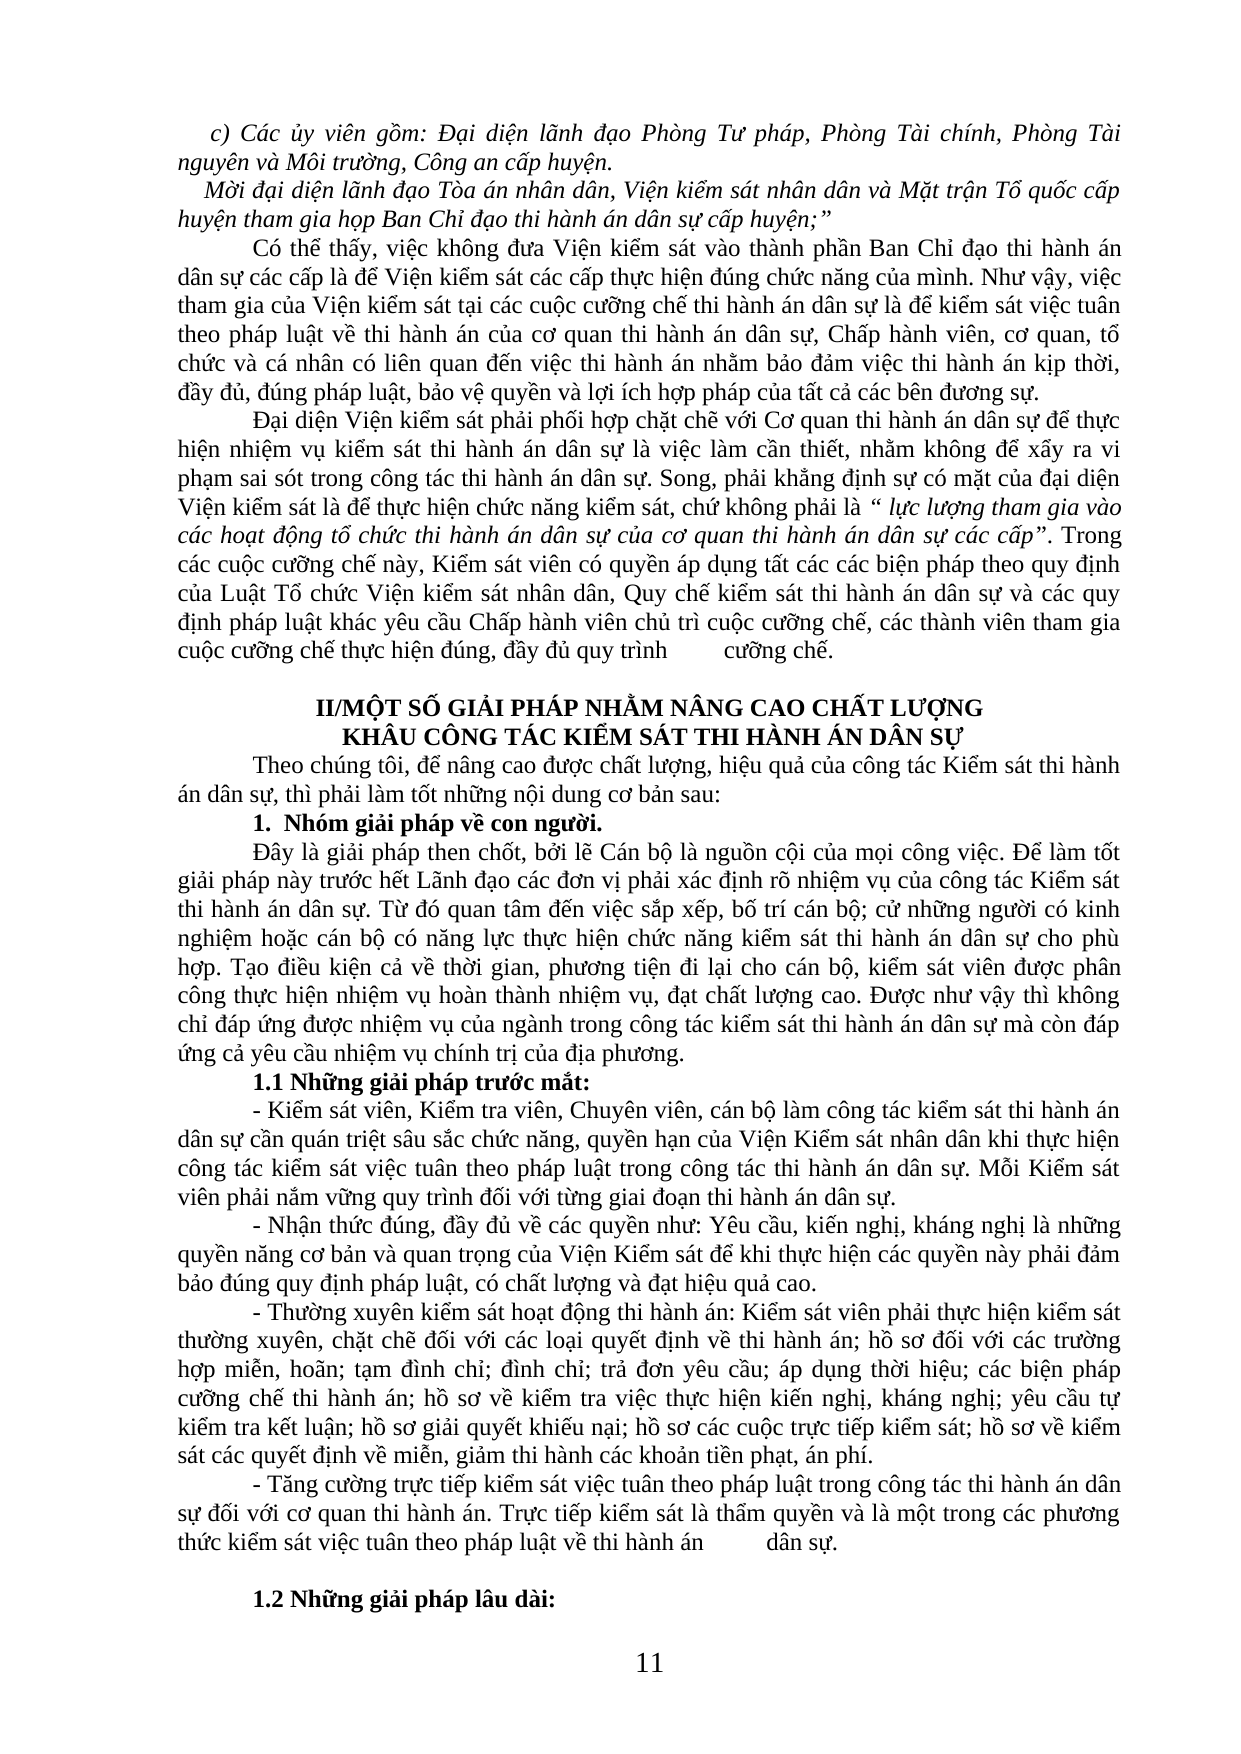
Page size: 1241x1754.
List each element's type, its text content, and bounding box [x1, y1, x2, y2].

text 1. Nhóm giải pháp về con người. [177, 808, 1122, 837]
text - Nhận thức đúng, đầy đủ về các quyền như: Yêu cầu, kiến nghị, kháng nghị là những quyền năng cơ bản và quan trọng của Viện Kiểm sát để khi thực hiện các quyền này phải đảm bảo đúng quy định pháp luật, có chất lượng và đạt hiệu quả cao. [177, 1211, 1122, 1297]
text - Kiểm sát viên, Kiểm tra viên, Chuyên viên, cán bộ làm công tác kiểm sát thi hành án dân sự cần quán triệt sâu sắc chức năng, quyền hạn của Viện Kiểm sát nhân dân khi thực hiện công tác kiểm sát việc tuân theo pháp luật trong công tác thi hành án dân sự. Mỗi Kiểm sát viên phải nắm vững quy trình đối với từng giai đoạn thi hành án dân sự. [177, 1096, 1122, 1211]
text Có thể thấy, việc không đưa Viện kiểm sát vào thành phần Ban Chỉ đạo thi hành án dân sự các cấp là để Viện kiểm sát các cấp thực hiện đúng chức năng của mình. Như vậy, việc tham gia của Viện kiểm sát tại các cuộc cưỡng chế thi hành án dân sự là để kiểm sát việc tuân theo pháp luật về thi hành án của cơ quan thi hành án dân sự, Chấp hành viên, cơ quan, tổ chức và cá nhân có liên quan đến việc thi hành án nhằm bảo đảm việc thi hành án kịp thời, đầy đủ, đúng pháp luật, bảo vệ quyền và lợi ích hợp pháp của tất cả các bên đương sự. [177, 233, 1122, 406]
text II/MỘT SỐ GIẢI PHÁP NHẰM NÂNG CAO CHẤT LƯỢNG [177, 693, 1122, 722]
text Đại diện Viện kiểm sát phải phối hợp chặt chẽ với Cơ quan thi hành án dân sự để thực hiện nhiệm vụ kiểm sát thi hành án dân sự là việc làm cần thiết, nhằm không để xẩy ra vi phạm sai sót trong công tác thi hành án dân sự. Song, phải khẳng định sự có mặt của đại diện Viện kiểm sát là để thực hiện chức năng kiểm sát, chứ không phải là “ lực lượng tham gia vào các hoạt động tổ chức thi hành án dân sự của cơ quan thi hành án dân sự các cấp”. Trong các cuộc cưỡng chế này, Kiểm sát viên có quyền áp dụng tất các các biện pháp theo quy định của Luật Tổ chức Viện kiểm sát nhân dân, Quy chế kiểm sát thi hành án dân sự và các quy định pháp luật khác yêu cầu Chấp hành viên chủ trì cuộc cưỡng chế, các thành viên tham gia cuộc cưỡng chế thực hiện đúng, đầy đủ quy trình cưỡng chế. [177, 406, 1122, 664]
text - Thường xuyên kiểm sát hoạt động thi hành án: Kiểm sát viên phải thực hiện kiểm sát thường xuyên, chặt chẽ đối với các loại quyết định về thi hành án; hồ sơ đối với các trường hợp miễn, hoãn; tạm đình chỉ; đình chỉ; trả đơn yêu cầu; áp dụng thời hiệu; các biện pháp cưỡng chế thi hành án; hồ sơ về kiểm tra việc thực hiện kiến nghị, kháng nghị; yêu cầu tự kiểm tra kết luận; hồ sơ giải quyết khiếu nại; hồ sơ các cuộc trực tiếp kiểm sát; hồ sơ về kiểm sát các quyết định về miễn, giảm thi hành các khoản tiền phạt, án phí. [177, 1297, 1122, 1469]
text 1.1 Những giải pháp trước mắt: [177, 1067, 1122, 1096]
text KHÂU CÔNG TÁC KIỂM SÁT THI HÀNH ÁN DÂN SỰ [177, 722, 1122, 751]
text c) Các ủy viên gồm: Đại diện lãnh đạo Phòng Tư pháp, Phòng Tài chính, Phòng Tài nguyên và Môi trường, Công an cấp huyện. [177, 118, 1122, 176]
text Đây là giải pháp then chốt, bởi lẽ Cán bộ là nguồn cội của mọi công việc. Để làm tốt giải pháp này trước hết Lãnh đạo các đơn vị phải xác định rõ nhiệm vụ của công tác Kiểm sát thi hành án dân sự. Từ đó quan tâm đến việc sắp xếp, bố trí cán bộ; cử những người có kinh nghiệm hoặc cán bộ có năng lực thực hiện chức năng kiểm sát thi hành án dân sự cho phù hợp. Tạo điều kiện cả về thời gian, phương tiện đi lại cho cán bộ, kiểm sát viên được phân công thực hiện nhiệm vụ hoàn thành nhiệm vụ, đạt chất lượng cao. Được như vậy thì không chỉ đáp ứng được nhiệm vụ của ngành trong công tác kiểm sát thi hành án dân sự mà còn đáp ứng cả yêu cầu nhiệm vụ chính trị của địa phương. [177, 837, 1122, 1067]
text Theo chúng tôi, để nâng cao được chất lượng, hiệu quả của công tác Kiểm sát thi hành án dân sự, thì phải làm tốt những nội dung cơ bản sau: [177, 751, 1122, 808]
text 1.2 Những giải pháp lâu dài: [177, 1584, 1122, 1613]
text Mời đại diện lãnh đạo Tòa án nhân dân, Viện kiểm sát nhân dân và Mặt trận Tổ quốc cấp huyện tham gia họp Ban Chỉ đạo thi hành án dân sự cấp huyện;” [177, 176, 1122, 233]
text - Tăng cường trực tiếp kiểm sát việc tuân theo pháp luật trong công tác thi hành án dân sự đối với cơ quan thi hành án. Trực tiếp kiểm sát là thẩm quyền và là một trong các phương thức kiểm sát việc tuân theo pháp luật về thi hành án dân sự. [177, 1469, 1122, 1556]
